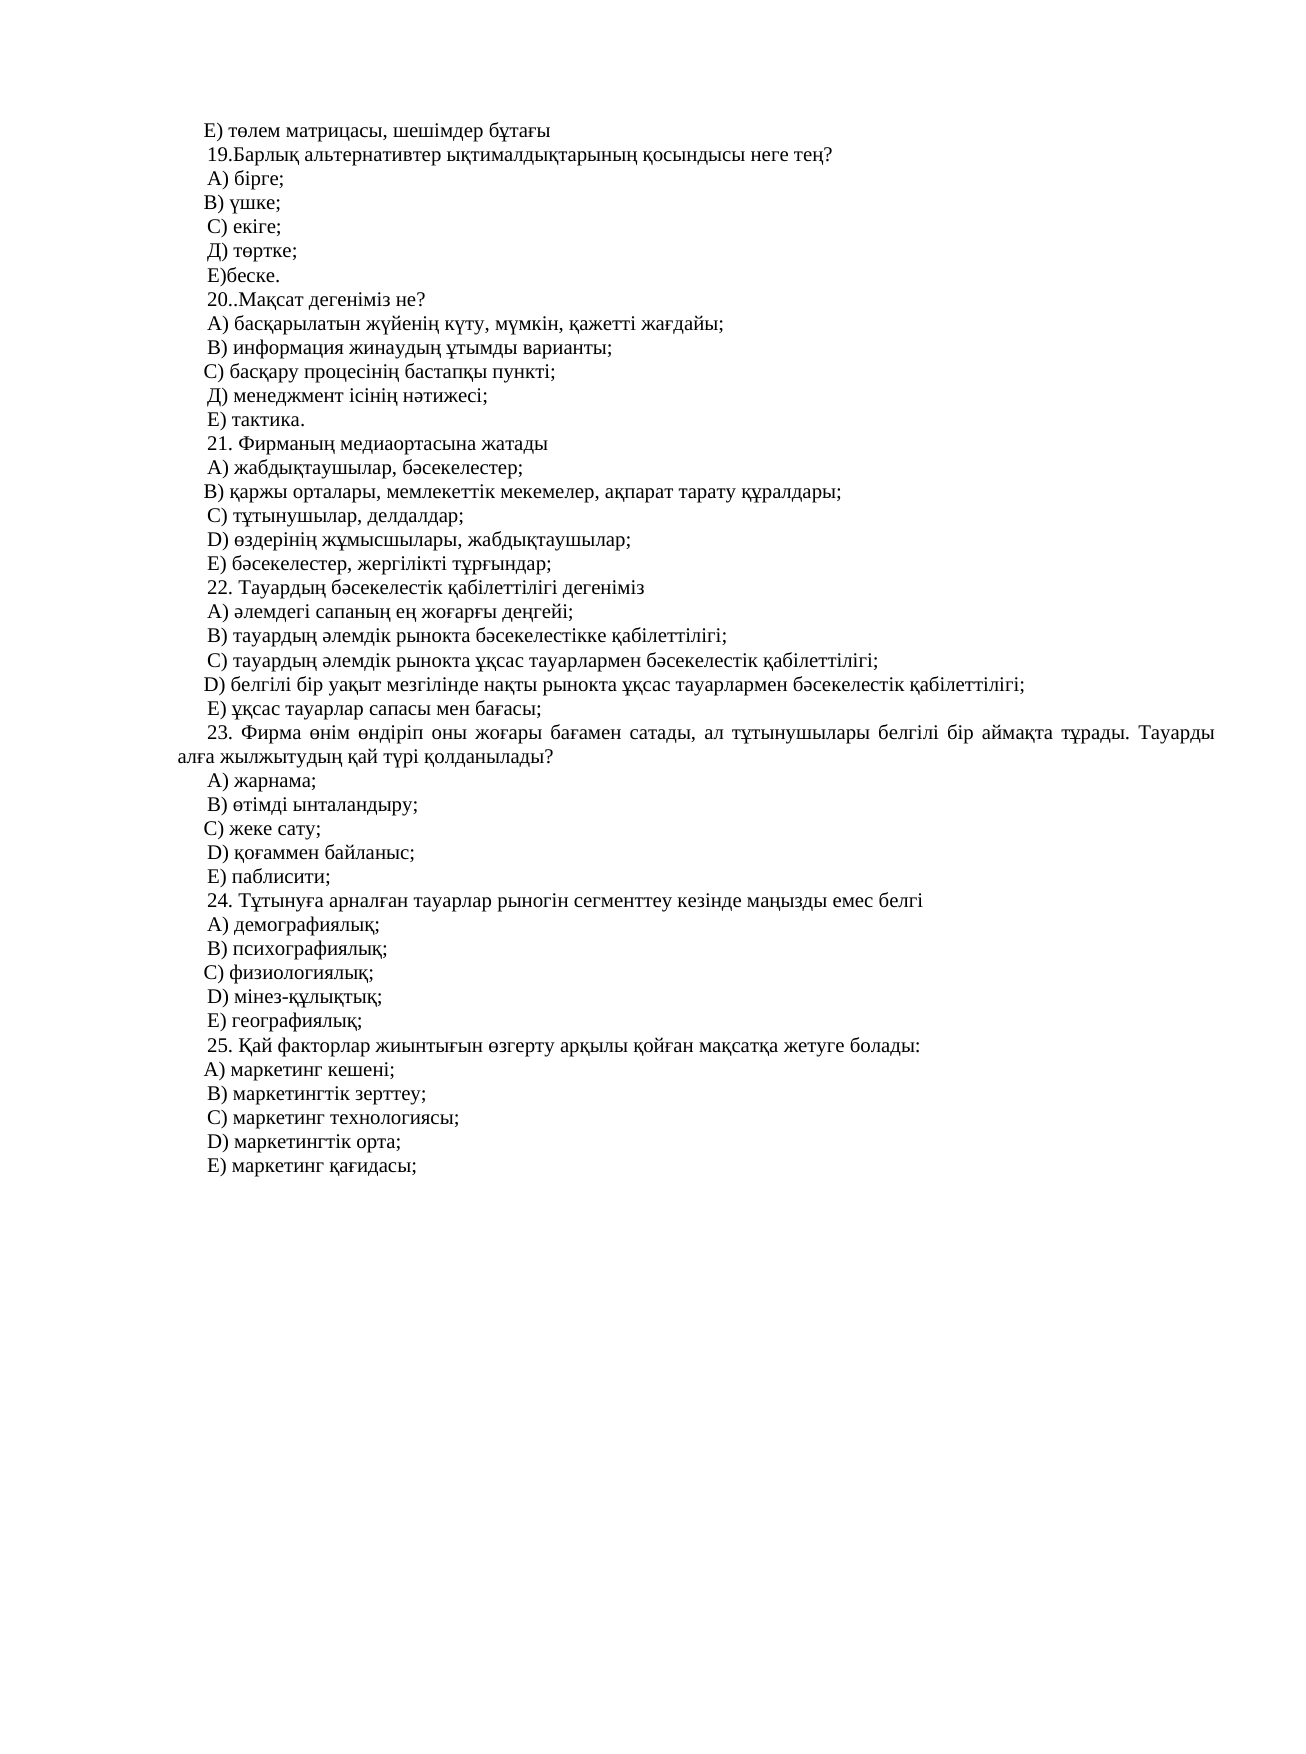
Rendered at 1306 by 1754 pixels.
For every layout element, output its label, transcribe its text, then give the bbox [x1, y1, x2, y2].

text A) маркетинг кешені; [177, 1057, 1217, 1081]
text A) жабдықтаушылар, бәсекелестер; [177, 455, 1217, 479]
text C) физиологиялық; [177, 960, 1217, 984]
text 22. Тауардың бәсекелестік қабілеттілігі дегеніміз [177, 575, 1217, 599]
text B) тауардың әлемдік рынокта бәсекелестікке қабілеттілігі; [177, 623, 1217, 647]
text E) маркетинг қағидасы; [177, 1153, 1217, 1177]
text В) информация жинаудың ұтымды варианты; [177, 335, 1217, 359]
text E) бәсекелестер, жергілікті тұрғындар; [177, 551, 1217, 575]
text A) демографиялық; [177, 912, 1217, 936]
text B) психографиялық; [177, 936, 1217, 960]
text Д) менеджмент ісінің нәтижесі; [177, 383, 1217, 407]
text A) жарнама; [177, 768, 1217, 792]
text E) паблисити; [177, 864, 1217, 888]
text A) әлемдегі сапаның ең жоғарғы деңгейі; [177, 599, 1217, 623]
text D) белгілі бір уақыт мезгілінде нақты рынокта ұқсас тауарлармен бәсекелестік қабілеттілігі; [177, 672, 1217, 696]
text Е) төлем матрицасы, шешімдер бұтағы [177, 118, 1217, 142]
text Д) төртке; [177, 238, 1217, 262]
text А) басқарылатын жүйенің күту, мүмкін, қажетті жағдайы; [177, 311, 1217, 335]
text 21. Фирманың медиаортасына жатады [177, 431, 1217, 455]
text С) басқару процесінің бастапқы пункті; [177, 359, 1217, 383]
text D) қоғаммен байланыс; [177, 840, 1217, 864]
text B) қаржы орталары, мемлекеттік мекемелер, ақпарат тарату құралдары; [177, 479, 1217, 503]
text 23. Фирма өнім өндіріп оны жоғары бағамен сатады, ал тұтынушылары белгілі бір аймақта тұрады. Тауарды алға жылжытудың қай түрі қолданылады? [177, 720, 1217, 768]
text 19.Барлық альтернативтер ықтималдықтарының қосындысы неге тең? [177, 142, 1217, 166]
text B) өтімді ынталандыру; [177, 792, 1217, 816]
text E) географиялық; [177, 1008, 1217, 1032]
text В) үшке; [177, 190, 1217, 214]
text 25. Қай факторлар жиынтығын өзгерту арқылы қойған мақсатқа жетуге болады: [177, 1032, 1217, 1057]
text C) маркетинг технологиясы; [177, 1105, 1217, 1129]
text 20..Мақсат дегеніміз не? [177, 287, 1217, 311]
text 24. Тұтынуға арналған тауарлар рыногін сегменттеу кезінде маңызды емес белгі [177, 888, 1217, 912]
text C) тұтынушылар, делдалдар; [177, 503, 1217, 527]
text С) екіге; [177, 214, 1217, 238]
text C) тауардың әлемдік рынокта ұқсас тауарлармен бәсекелестік қабілеттілігі; [177, 647, 1217, 672]
text C) жеке сату; [177, 816, 1217, 840]
text B) маркетингтік зерттеу; [177, 1081, 1217, 1105]
text Е) тактика. [177, 407, 1217, 431]
text E) ұқсас тауарлар сапасы мен бағасы; [177, 696, 1217, 720]
text D) мінез-құлықтық; [177, 984, 1217, 1008]
text D) маркетингтік орта; [177, 1129, 1217, 1153]
text А) бірге; [177, 166, 1217, 190]
text D) өздерінің жұмысшылары, жабдықтаушылар; [177, 527, 1217, 551]
text Е)беске. [177, 262, 1217, 287]
